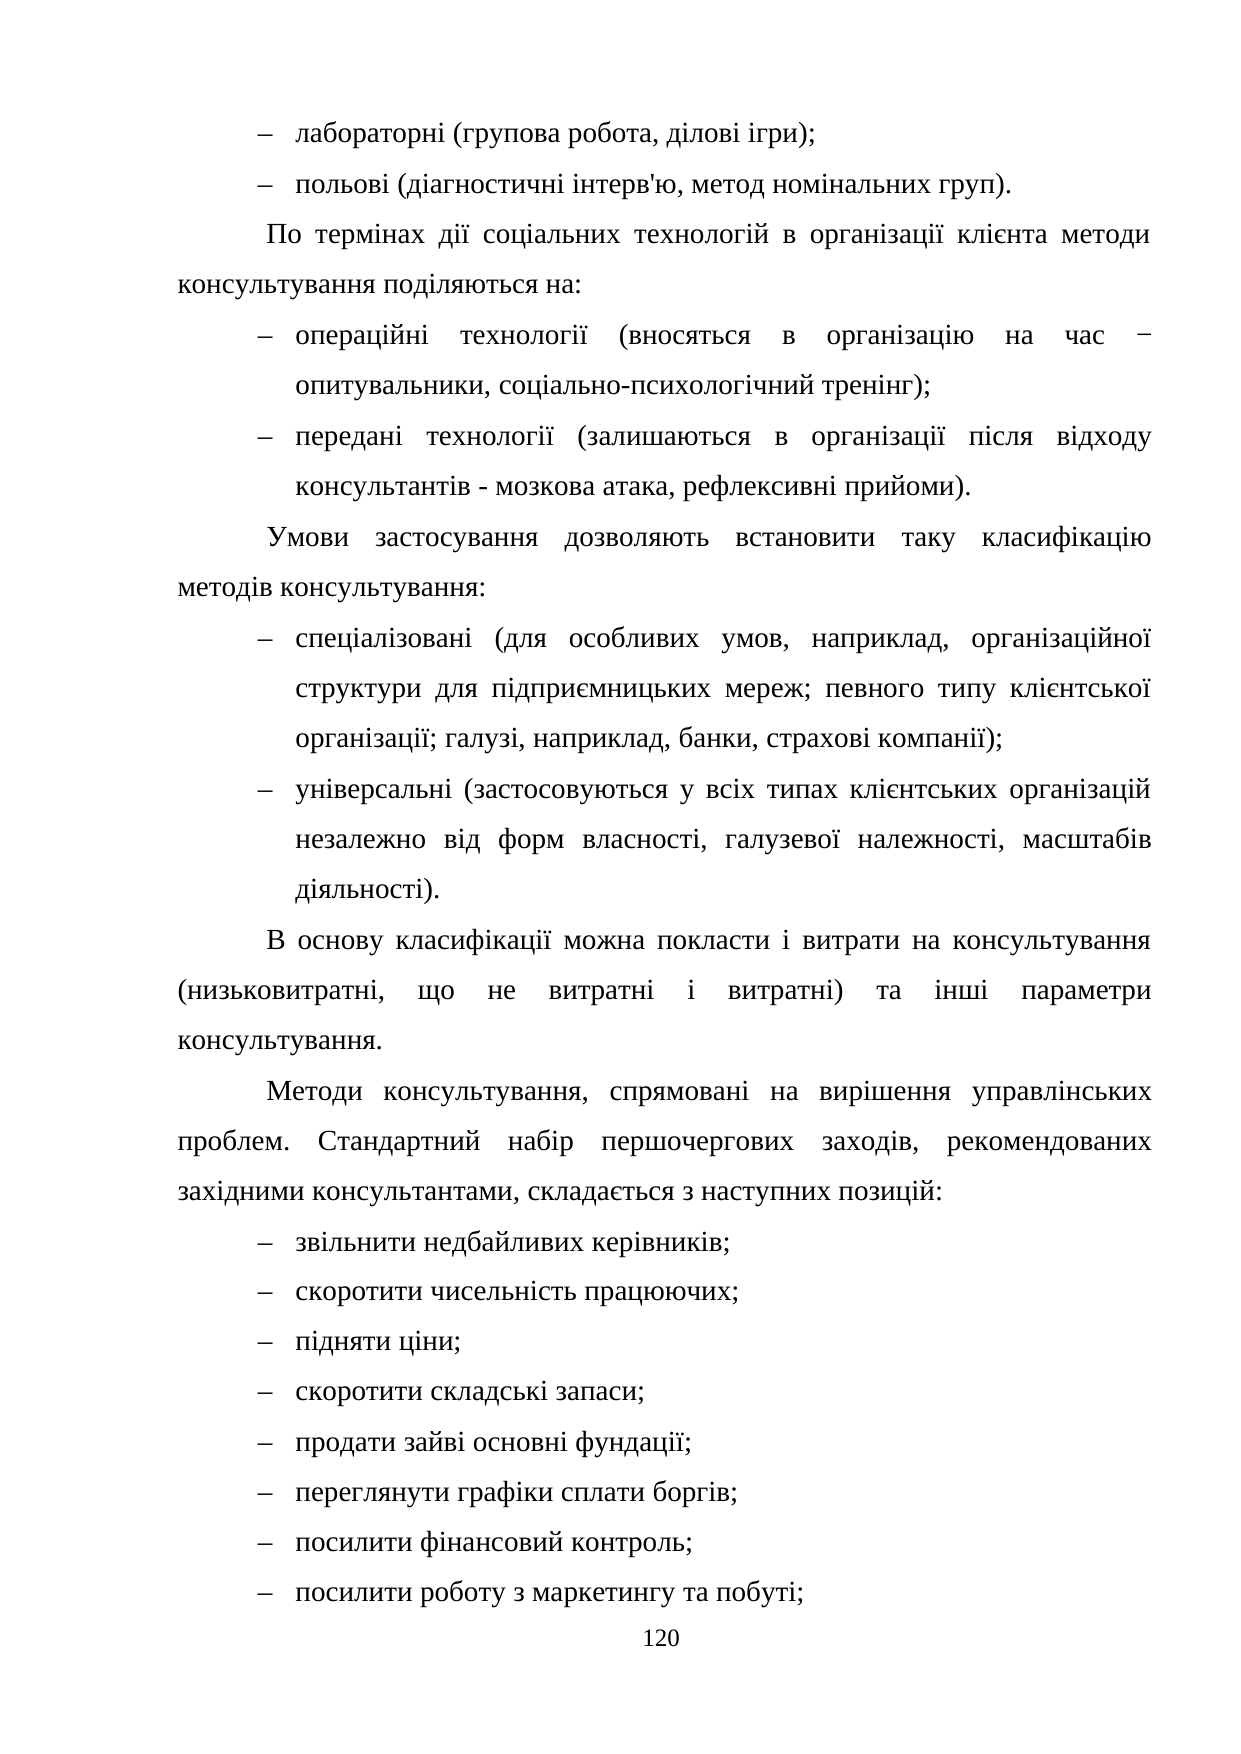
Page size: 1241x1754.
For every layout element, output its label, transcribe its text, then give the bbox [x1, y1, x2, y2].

list скоротити чисельність працюючих; [258, 1273, 1176, 1306]
list лабораторні (групова робота, ділові ігри); [258, 115, 1176, 149]
text Умови застосування дозволяють встановити таку класифікацію методів консультування: [177, 519, 1152, 603]
list підняти ціни; [258, 1323, 1176, 1357]
list операційні технології (вносяться в організацію на час − опитувальники, соціально-психологічний тренінг); [258, 317, 1152, 401]
list посилити фінансовий контроль; [258, 1524, 1176, 1558]
list польові (діагностичні інтерв'ю, метод номінальних груп). [258, 166, 1176, 199]
text В основу класифікації можна покласти і витрати на консультування (низьковитратні, що не витратні і витратні) та інші параметри консультування. [177, 922, 1152, 1056]
list посилити роботу з маркетингу та побуті; [258, 1574, 1176, 1608]
list спеціалізовані (для особливих умов, наприклад, організаційної структури для підприємницьких мереж; певного типу клієнтської організації; галузі, наприклад, банки, страхові компанії); [258, 620, 1151, 754]
text Методи консультування, спрямовані на вирішення управлінських проблем. Стандартний набір першочергових заходів, рекомендованих західними консультантами, складається з наступних позицій: [177, 1073, 1152, 1207]
list скоротити складські запаси; [258, 1373, 1176, 1407]
text По термінах дії соціальних технологій в організації клієнта методи консультування поділяються на: [177, 216, 1151, 300]
list звільнити недбайливих керівників; [258, 1224, 1176, 1257]
list універсальні (застосовуються у всіх типах клієнтських організацій незалежно від форм власності, галузевої належності, масштабів діяльності). [258, 771, 1152, 905]
list переглянути графіки сплати боргів; [258, 1474, 1176, 1508]
list передані технології (залишаються в організації після відходу консультантів - мозкова атака, рефлексивні прийоми). [258, 418, 1152, 502]
list продати зайві основні фундації; [258, 1424, 1176, 1457]
